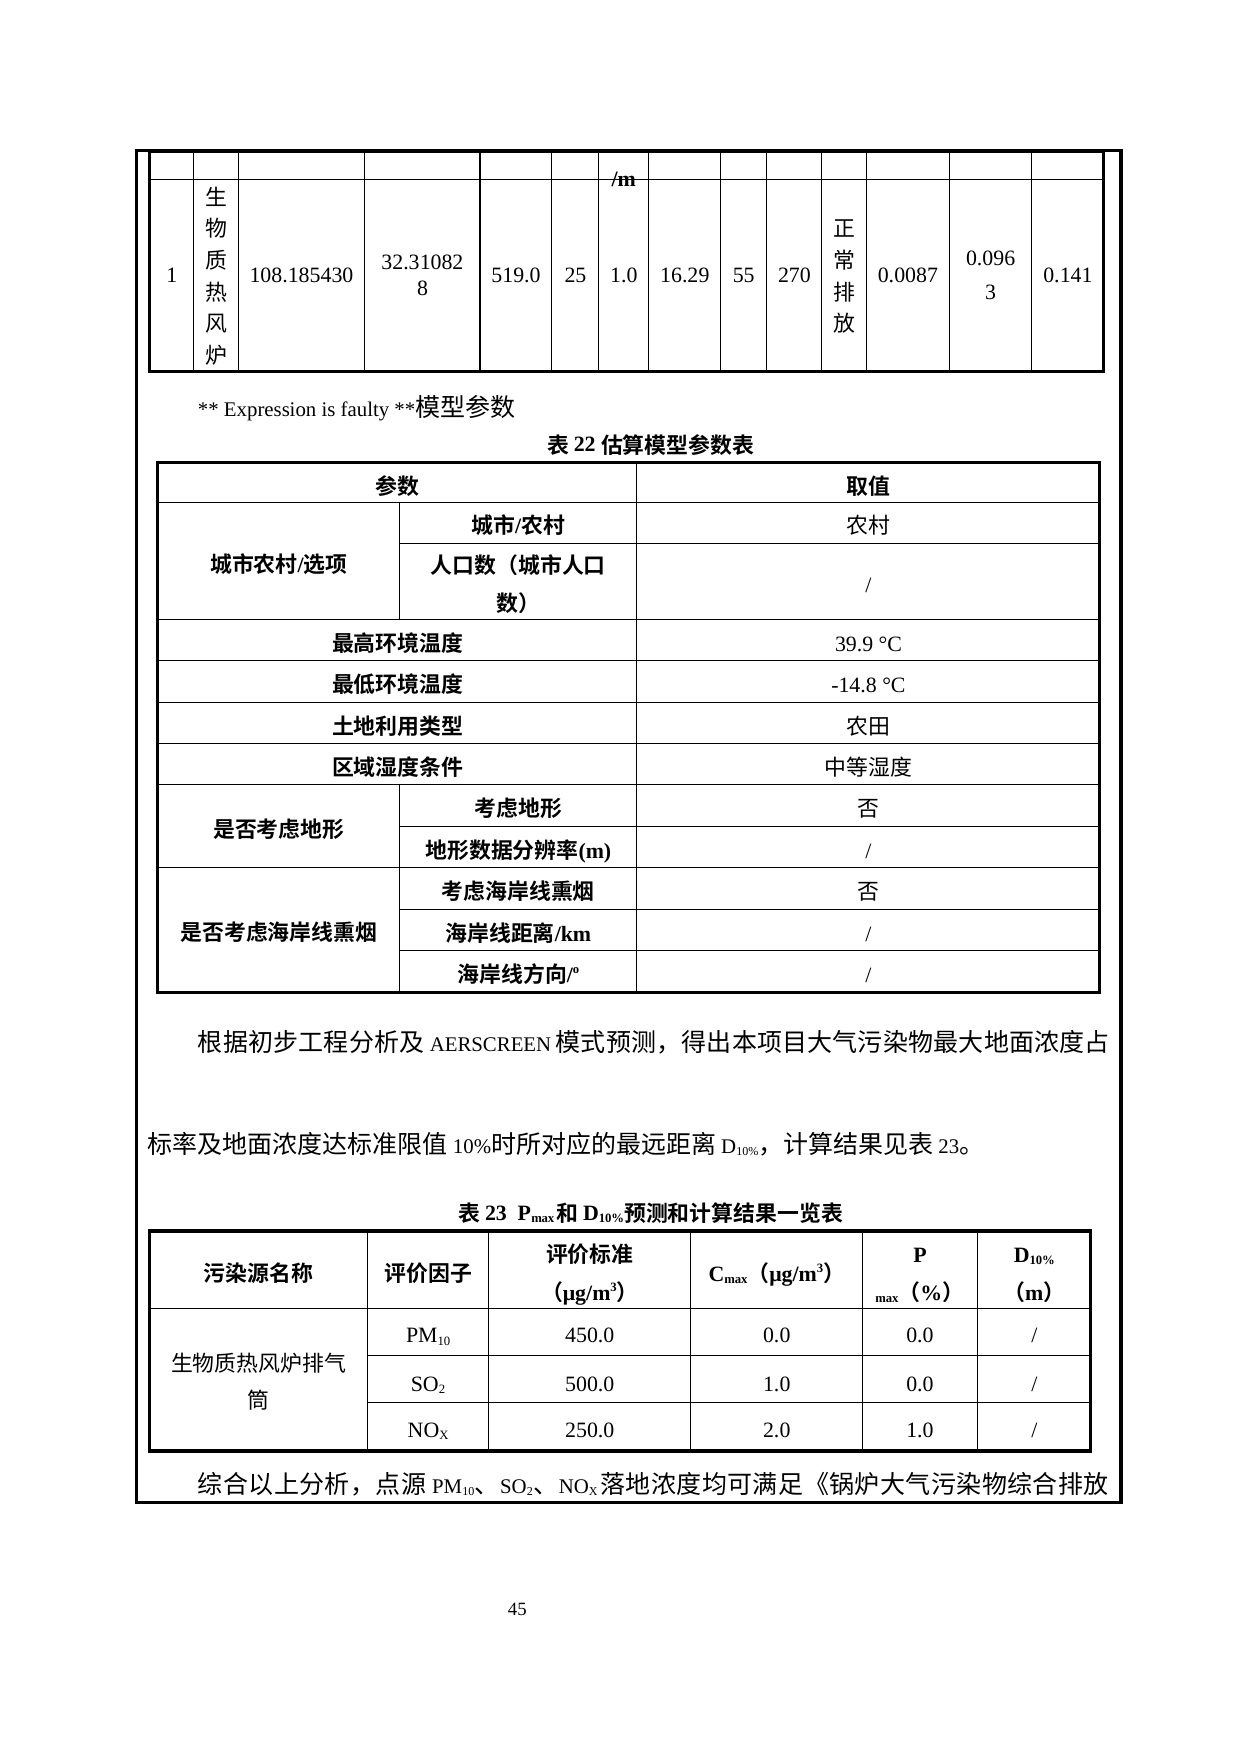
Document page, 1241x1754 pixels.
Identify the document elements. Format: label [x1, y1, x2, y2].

table_header [138, 152, 1119, 1501]
